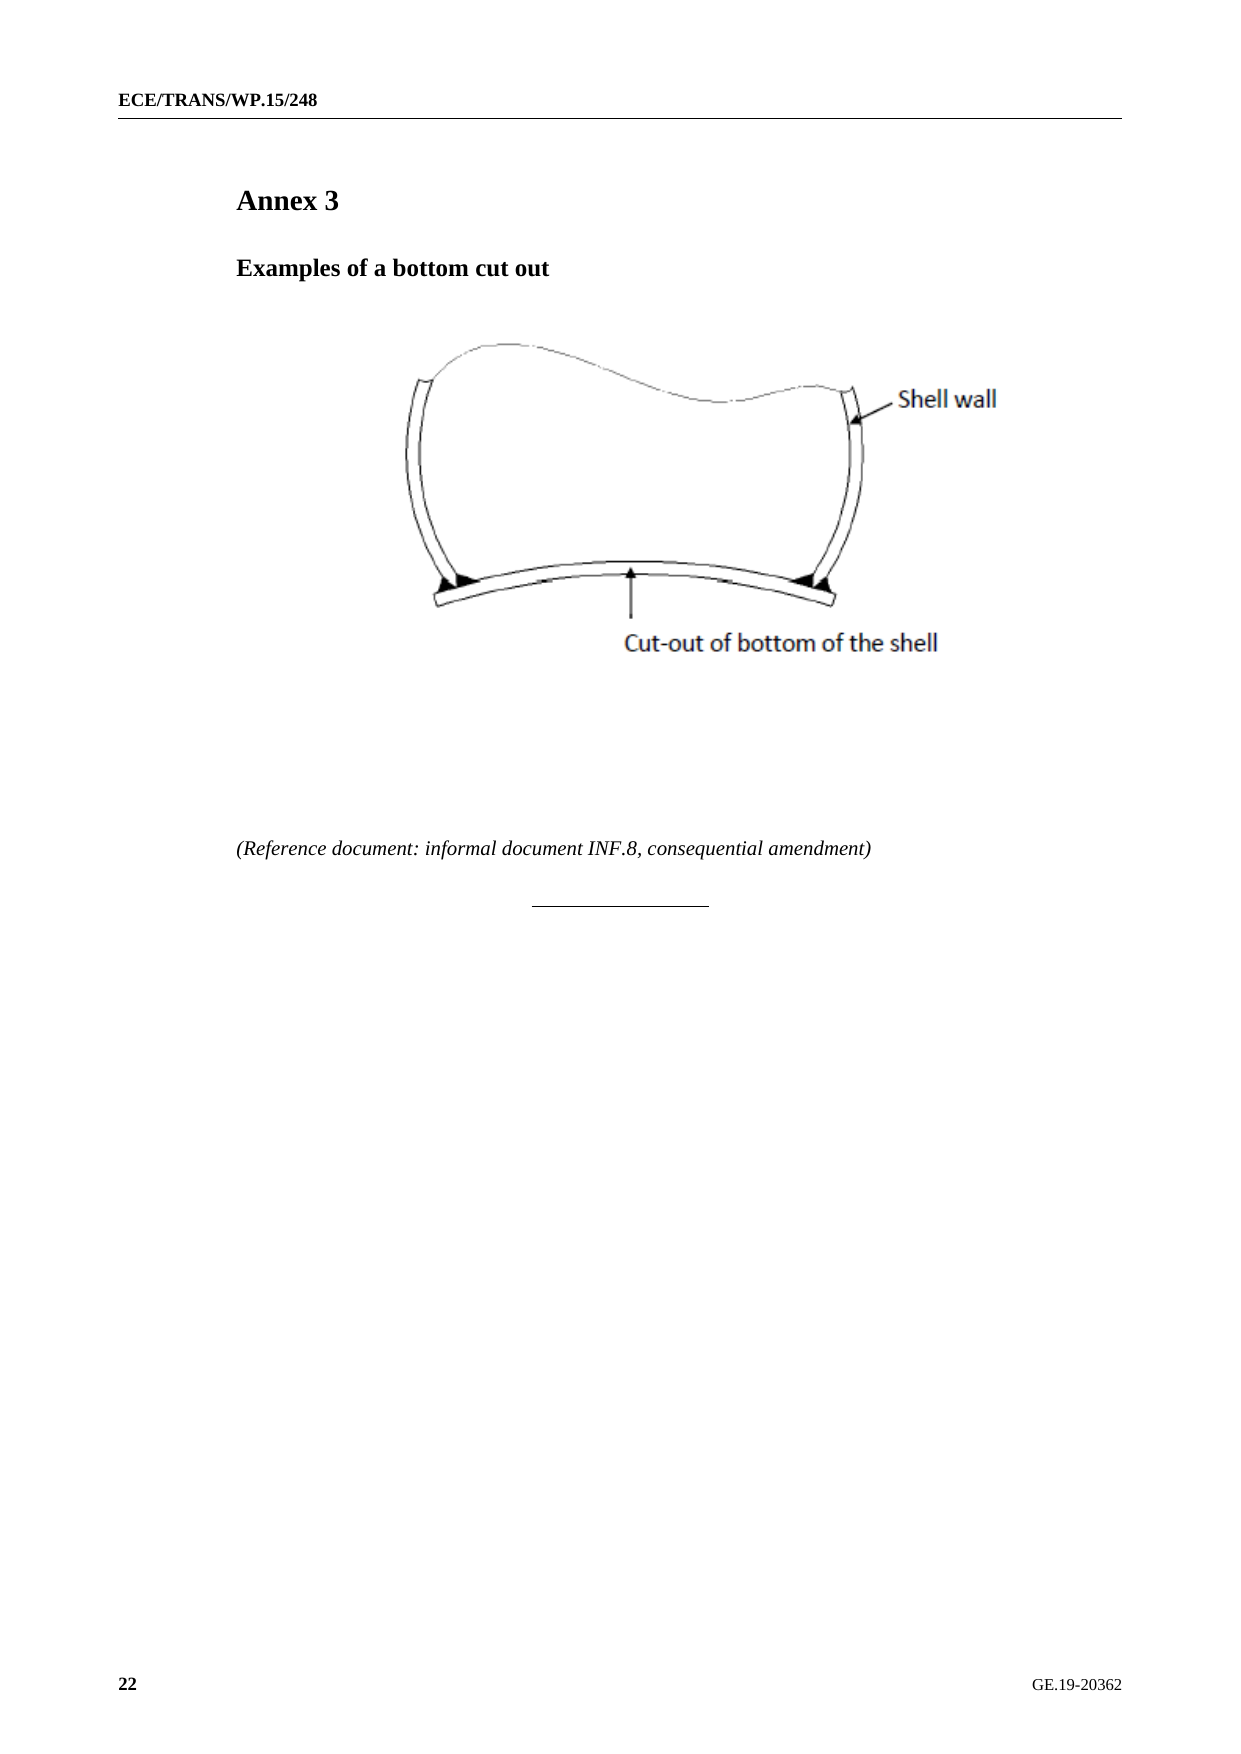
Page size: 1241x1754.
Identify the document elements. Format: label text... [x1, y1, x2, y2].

picture [222, 311, 1100, 741]
text Annex 3 [118, 185, 1004, 216]
text (Reference document: informal document INF.8, consequential amendment) [236, 835, 1004, 860]
text Examples of a bottom cut out [118, 254, 1004, 282]
